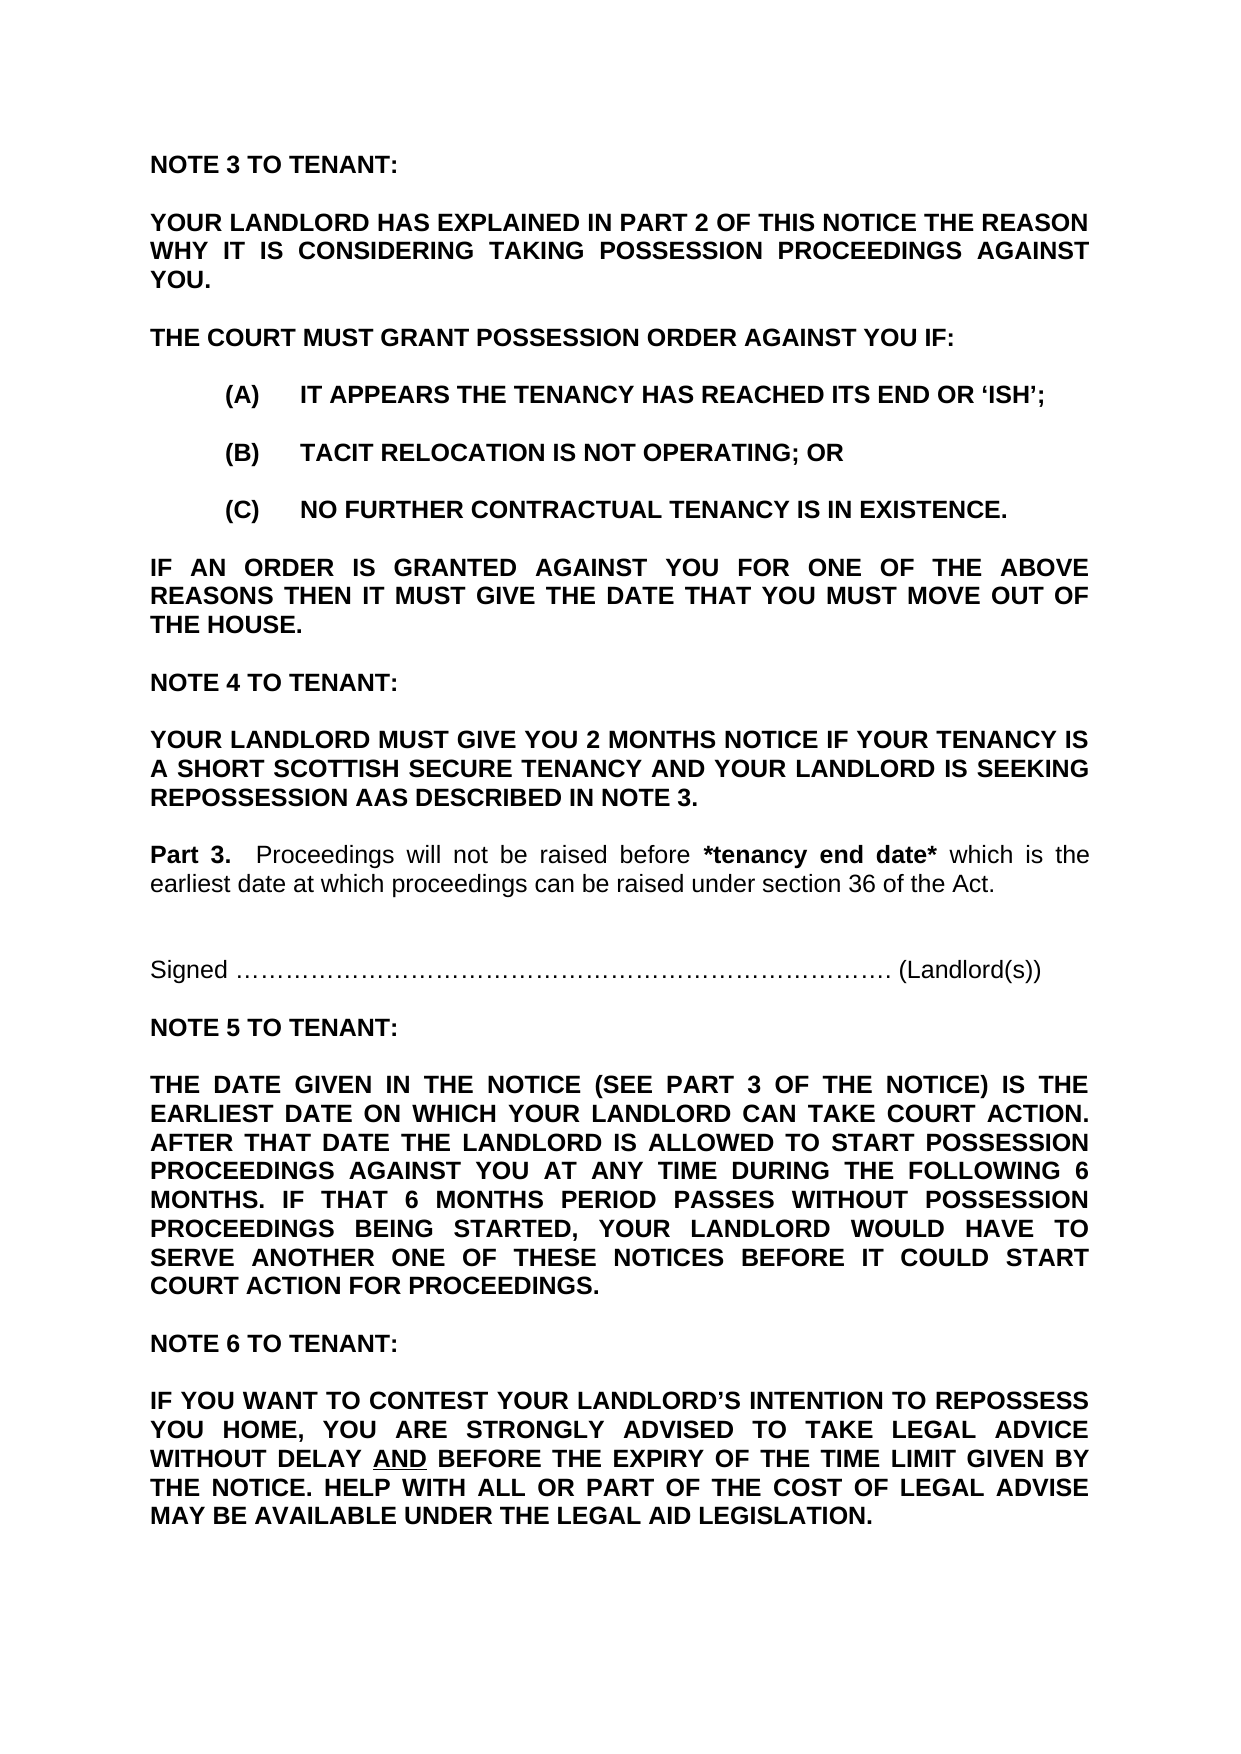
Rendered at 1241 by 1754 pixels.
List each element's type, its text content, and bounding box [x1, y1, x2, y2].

text IF AN ORDER IS GRANTED AGAINST YOU FOR ONE OF THE ABOVE REASONS THEN IT MUST GIVE THE DATE THAT YOU MUST MOVE OUT OF THE HOUSE. [150, 552, 1090, 639]
text YOUR LANDLORD MUST GIVE YOU 2 MONTHS NOTICE IF YOUR TENANCY IS A SHORT SCOTTISH SECURE TENANCY AND YOUR LANDLORD IS SEEKING REPOSSESSION AAS DESCRIBED IN NOTE 3. [150, 725, 1090, 811]
text IF YOU WANT TO CONTEST YOUR LANDLORD’S INTENTION TO REPOSSESS YOU HOME, YOU ARE STRONGLY ADVISED TO TAKE LEGAL ADVICE WITHOUT DELAY AND BEFORE THE EXPIRY OF THE TIME LIMIT GIVEN BY THE NOTICE. HELP WITH ALL OR PART OF THE COST OF LEGAL ADVISE MAY BE AVAILABLE UNDER THE LEGAL AID LEGISLATION. [150, 1386, 1090, 1530]
text Signed ……………………………………………………………………. (Landlord(s)) [150, 955, 1090, 984]
text NOTE 3 TO TENANT: [150, 150, 1090, 179]
list NO FURTHER CONTRACTUAL TENANCY IS IN EXISTENCE. [225, 495, 1090, 524]
list IT APPEARS THE TENANCY HAS REACHED ITS END OR ‘ISH’; [225, 380, 1090, 409]
text NOTE 6 TO TENANT: [150, 1329, 1090, 1357]
text NOTE 5 TO TENANT: [150, 1012, 1090, 1041]
text Part 3. Proceedings will not be raised before *tenancy end date* which is the earliest date at which proceedings can be raised under section 36 of the Act. [150, 840, 1090, 897]
text YOUR LANDLORD HAS EXPLAINED IN PART 2 OF THIS NOTICE THE REASON WHY IT IS CONSIDERING TAKING POSSESSION PROCEEDINGS AGAINST YOU. [150, 207, 1090, 294]
text THE COURT MUST GRANT POSSESSION ORDER AGAINST YOU IF: [150, 322, 1090, 351]
text THE DATE GIVEN IN THE NOTICE (SEE PART 3 OF THE NOTICE) IS THE EARLIEST DATE ON WHICH YOUR LANDLORD CAN TAKE COURT ACTION. AFTER THAT DATE THE LANDLORD IS ALLOWED TO START POSSESSION PROCEEDINGS AGAINST YOU AT ANY TIME DURING THE FOLLOWING 6 MONTHS. IF THAT 6 MONTHS PERIOD PASSES WITHOUT POSSESSION PROCEEDINGS BEING STARTED, YOUR LANDLORD WOULD HAVE TO SERVE ANOTHER ONE OF THESE NOTICES BEFORE IT COULD START COURT ACTION FOR PROCEEDINGS. [150, 1070, 1090, 1300]
list TACIT RELOCATION IS NOT OPERATING; OR [225, 437, 1090, 466]
text NOTE 4 TO TENANT: [150, 667, 1090, 696]
